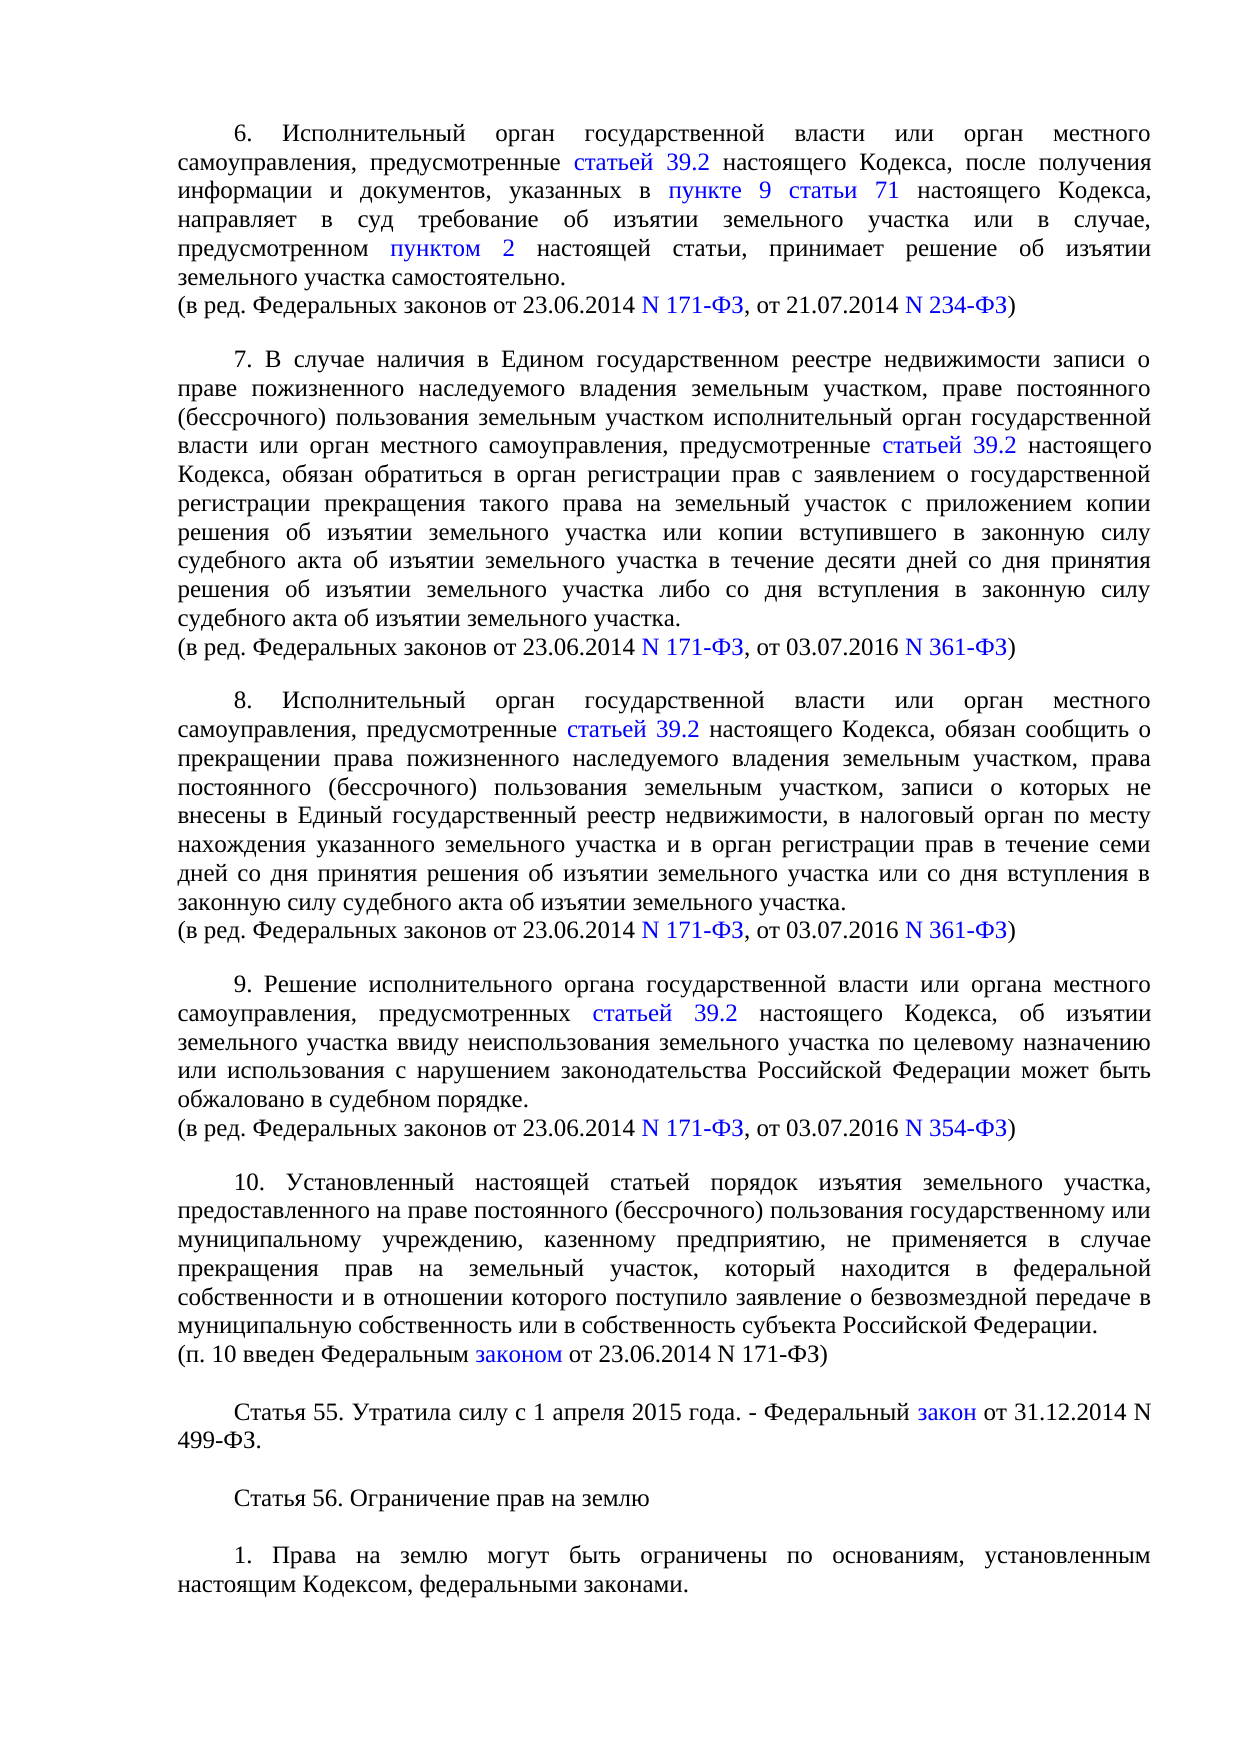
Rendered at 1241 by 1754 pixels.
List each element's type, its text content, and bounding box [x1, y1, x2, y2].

text Статья 55. Утратила силу с 1 апреля 2015 года. - Федеральный закон от 31.12.2014 N 499-ФЗ. [177, 1397, 1152, 1454]
text 10. Установленный настоящей статьей порядок изъятия земельного участка, предоставленного на праве постоянного (бессрочного) пользования государственному или муниципальному учреждению, казенному предприятию, не применяется в случае прекращения прав на земельный участок, который находится в федеральной собственности и в отношении которого поступило заявление о безвозмездной передаче в муниципальную собственность или в собственность субъекта Российской Федерации. [177, 1167, 1152, 1339]
text (в ред. Федеральных законов от 23.06.2014 N 171-ФЗ, от 03.07.2016 N 354-ФЗ) [177, 1113, 1152, 1142]
text 1. Права на землю могут быть ограничены по основаниям, установленным настоящим Кодексом, федеральными законами. [177, 1541, 1152, 1598]
text Статья 56. Ограничение прав на землю [177, 1483, 1152, 1512]
text (в ред. Федеральных законов от 23.06.2014 N 171-ФЗ, от 03.07.2016 N 361-ФЗ) [177, 916, 1152, 944]
text (в ред. Федеральных законов от 23.06.2014 N 171-ФЗ, от 21.07.2014 N 234-ФЗ) [177, 291, 1152, 319]
text 9. Решение исполнительного органа государственной власти или органа местного самоуправления, предусмотренных статьей 39.2 настоящего Кодекса, об изъятии земельного участка ввиду неиспользования земельного участка по целевому назначению или использования с нарушением законодательства Российской Федерации может быть обжаловано в судебном порядке. [177, 969, 1152, 1113]
text 7. В случае наличия в Едином государственном реестре недвижимости записи о праве пожизненного наследуемого владения земельным участком, праве постоянного (бессрочного) пользования земельным участком исполнительный орган государственной власти или орган местного самоуправления, предусмотренные статьей 39.2 настоящего Кодекса, обязан обратиться в орган регистрации прав с заявлением о государственной регистрации прекращения такого права на земельный участок с приложением копии решения об изъятии земельного участка или копии вступившего в законную силу судебного акта об изъятии земельного участка в течение десяти дней со дня принятия решения об изъятии земельного участка либо со дня вступления в законную силу судебного акта об изъятии земельного участка. [177, 344, 1152, 632]
text (п. 10 введен Федеральным законом от 23.06.2014 N 171-ФЗ) [177, 1339, 1152, 1368]
text 8. Исполнительный орган государственной власти или орган местного самоуправления, предусмотренные статьей 39.2 настоящего Кодекса, обязан сообщить о прекращении права пожизненного наследуемого владения земельным участком, права постоянного (бессрочного) пользования земельным участком, записи о которых не внесены в Единый государственный реестр недвижимости, в налоговый орган по месту нахождения указанного земельного участка и в орган регистрации прав в течение семи дней со дня принятия решения об изъятии земельного участка или со дня вступления в законную силу судебного акта об изъятии земельного участка. [177, 686, 1152, 916]
text 6. Исполнительный орган государственной власти или орган местного самоуправления, предусмотренные статьей 39.2 настоящего Кодекса, после получения информации и документов, указанных в пункте 9 статьи 71 настоящего Кодекса, направляет в суд требование об изъятии земельного участка или в случае, предусмотренном пунктом 2 настоящей статьи, принимает решение об изъятии земельного участка самостоятельно. [177, 118, 1152, 291]
text (в ред. Федеральных законов от 23.06.2014 N 171-ФЗ, от 03.07.2016 N 361-ФЗ) [177, 632, 1152, 661]
